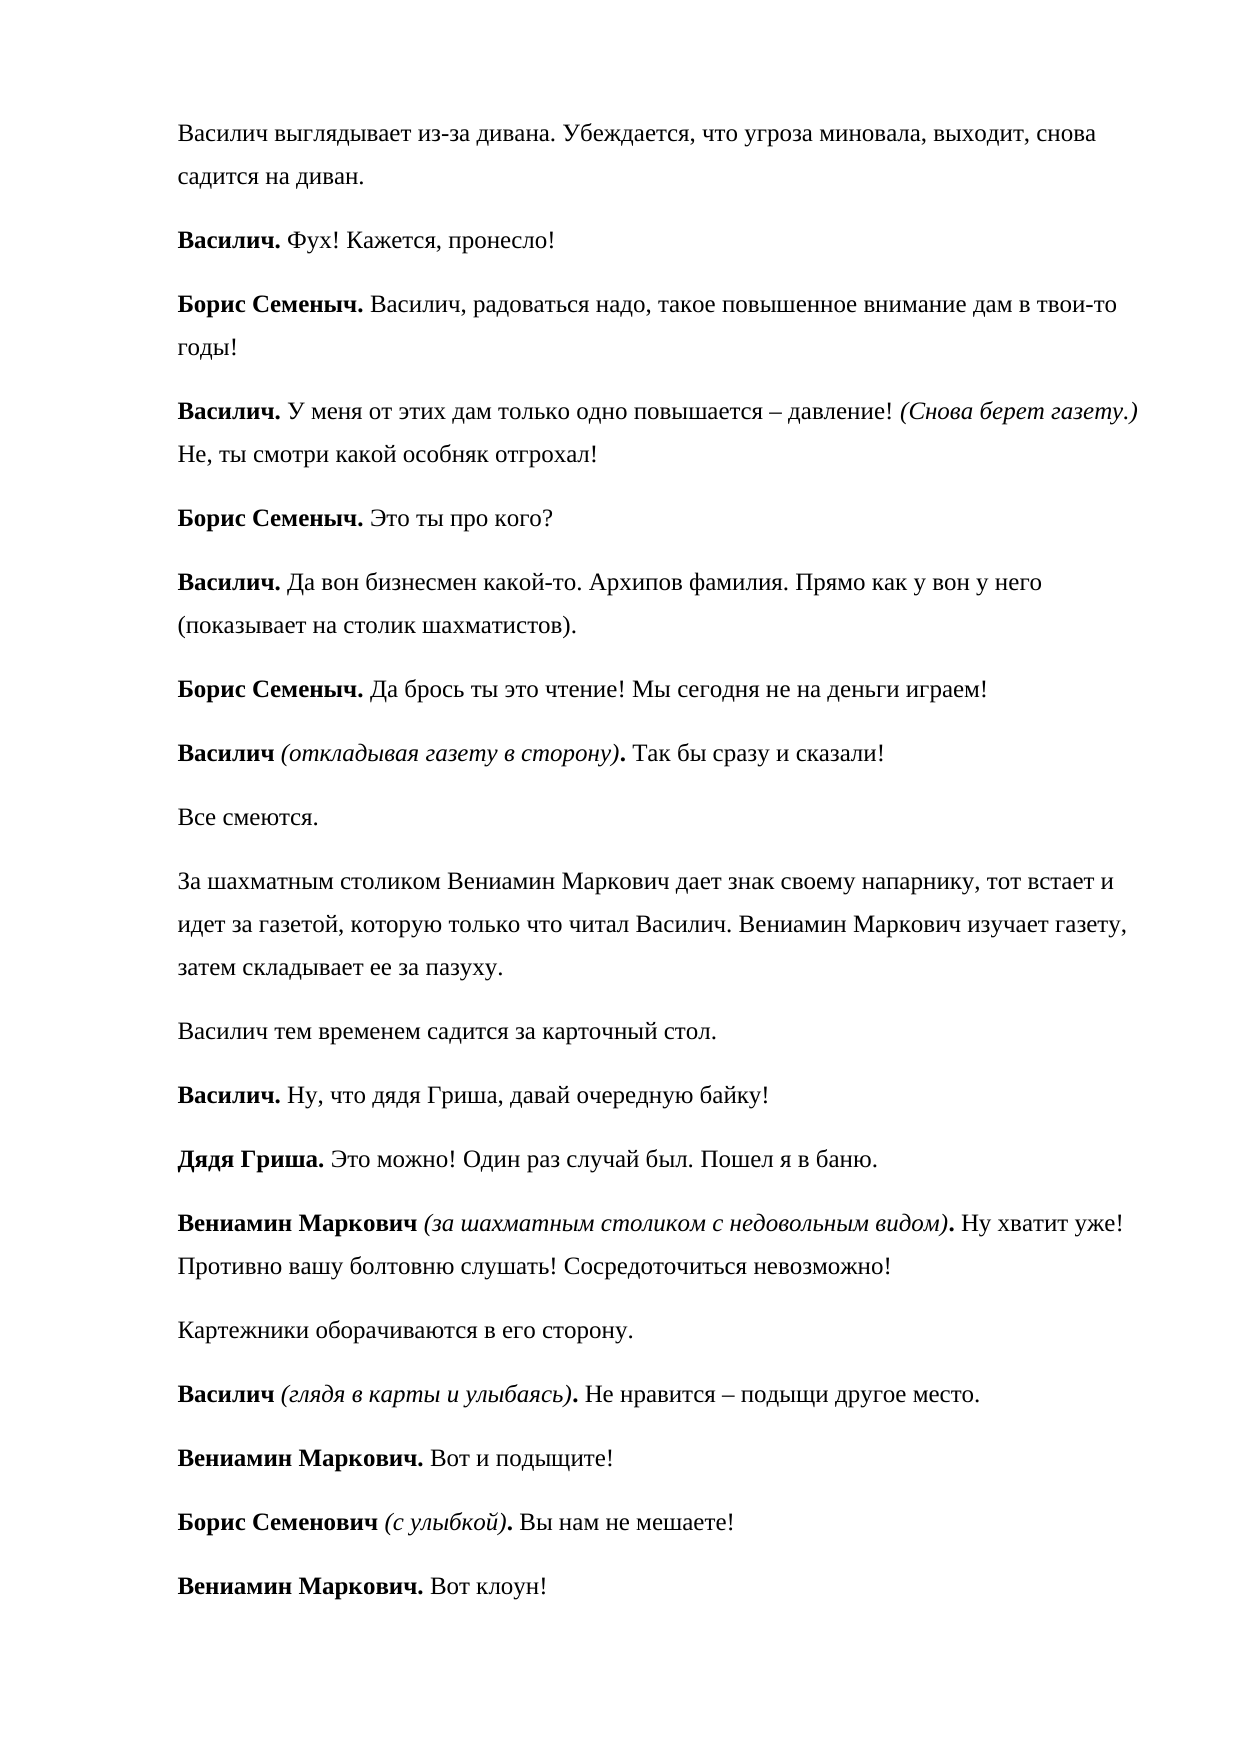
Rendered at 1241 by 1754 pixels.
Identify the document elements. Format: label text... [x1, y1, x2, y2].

text Вениамин Маркович. Вот клоун! [177, 1571, 1152, 1600]
text Василич тем временем садится за карточный стол. [177, 1016, 1152, 1045]
text Вениамин Маркович. Вот и подыщите! [177, 1443, 1152, 1472]
text За шахматным столиком Вениамин Маркович дает знак своему напарнику, тот встает и идет за газетой, которую только что читал Василич. Вениамин Маркович изучает газету, затем складывает ее за пазуху. [177, 866, 1152, 981]
text Борис Семенович (с улыбкой). Вы нам не мешаете! [177, 1507, 1152, 1536]
text Василич (откладывая газету в сторону). Так бы сразу и сказали! [177, 738, 1152, 767]
text Василич выглядывает из-за дивана. Убеждается, что угроза миновала, выходит, снова садится на диван. [177, 118, 1152, 190]
text Картежники оборачиваются в его сторону. [177, 1315, 1152, 1344]
text Василич. Ну, что дядя Гриша, давай очередную байку! [177, 1080, 1152, 1109]
text Василич (глядя в карты и улыбаясь). Не нравится – подыщи другое место. [177, 1379, 1152, 1408]
text Борис Семеныч. Василич, радоваться надо, такое повышенное внимание дам в твои-то годы! [177, 289, 1152, 361]
text Василич. У меня от этих дам только одно повышается – давление! (Снова берет газету.) Не, ты смотри какой особняк отгрохал! [177, 396, 1152, 468]
text Василич. Да вон бизнесмен какой-то. Архипов фамилия. Прямо как у вон у него (показывает на столик шахматистов). [177, 567, 1152, 639]
text Вениамин Маркович (за шахматным столиком с недовольным видом). Ну хватит уже! Противно вашу болтовню слушать! Сосредоточиться невозможно! [177, 1208, 1152, 1280]
text Все смеются. [177, 802, 1152, 831]
text Борис Семеныч. Это ты про кого? [177, 503, 1152, 532]
text Борис Семеныч. Да брось ты это чтение! Мы сегодня не на деньги играем! [177, 674, 1152, 703]
text Дядя Гриша. Это можно! Один раз случай был. Пошел я в баню. [177, 1144, 1152, 1173]
text Василич. Фух! Кажется, пронесло! [177, 225, 1152, 254]
